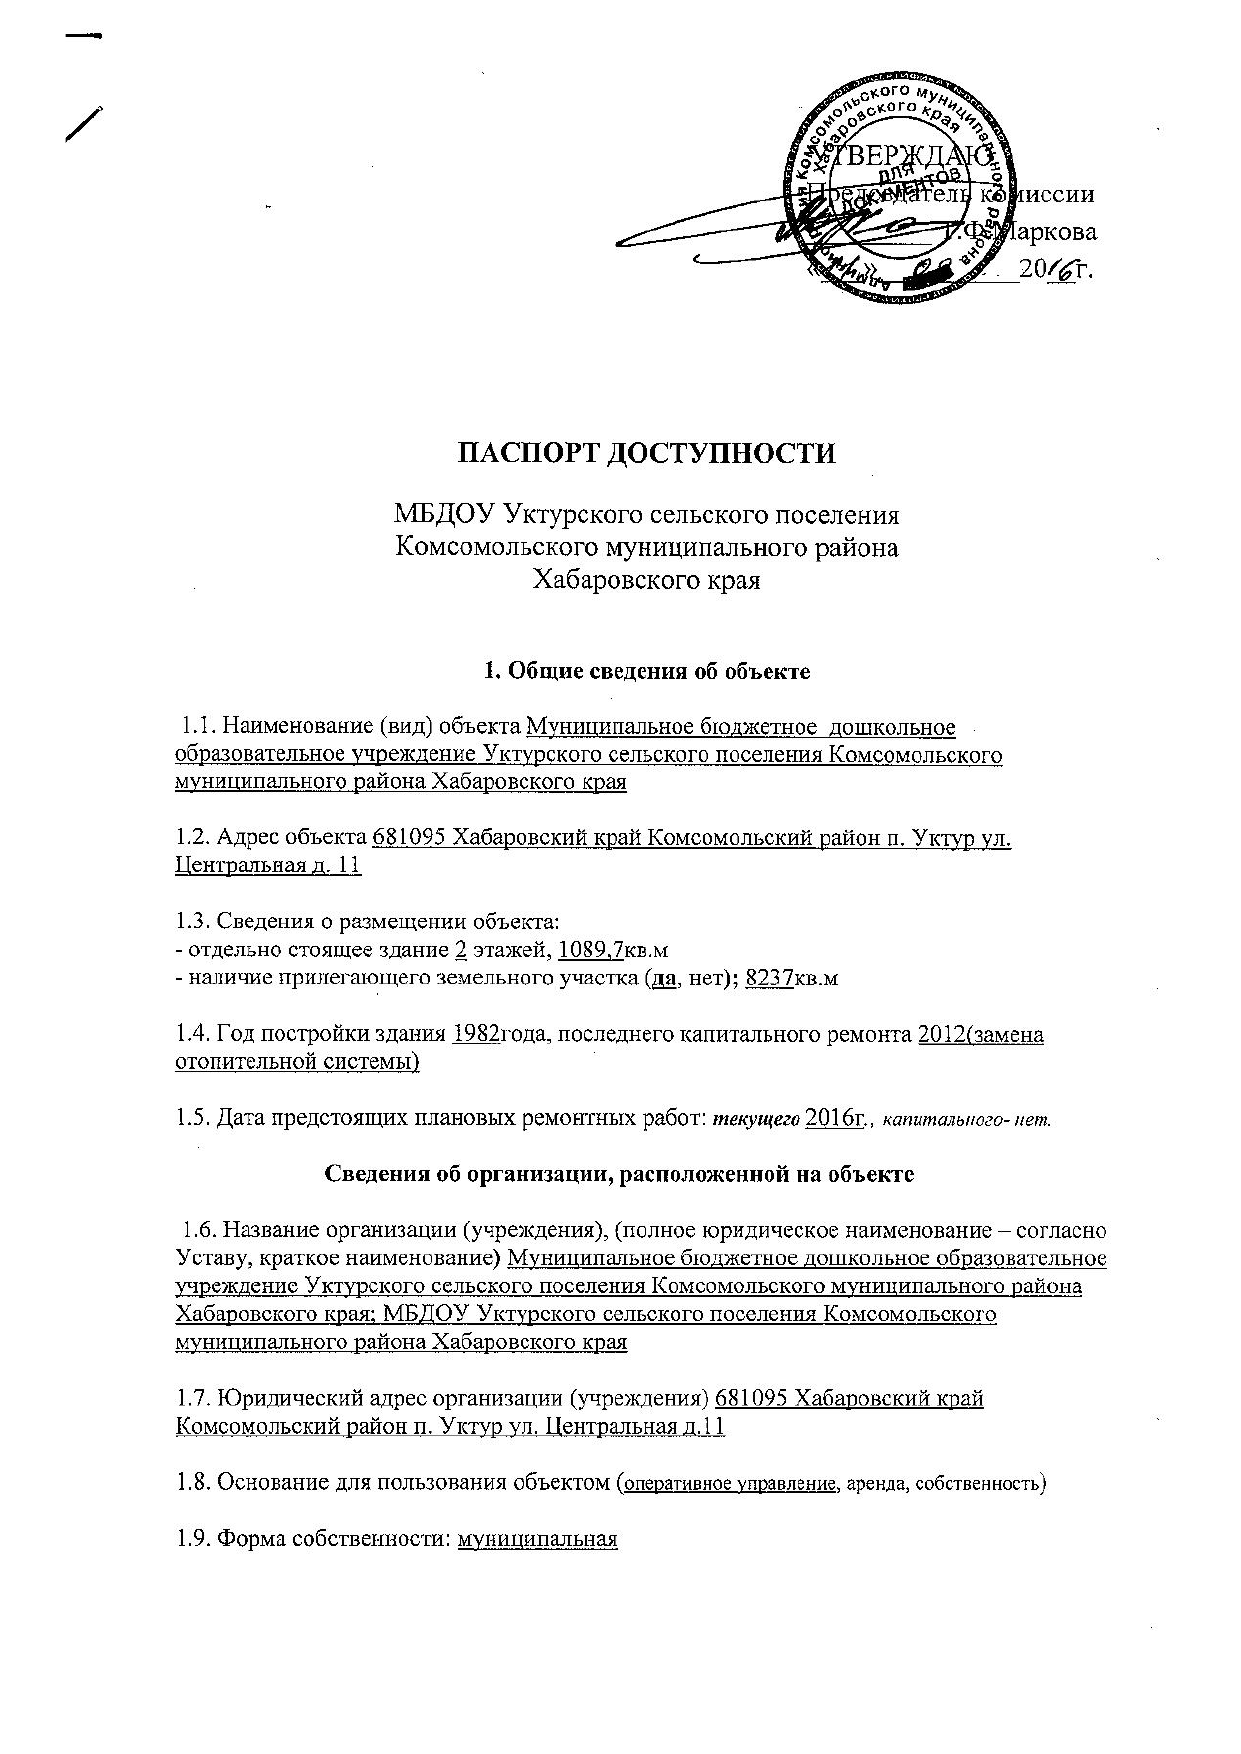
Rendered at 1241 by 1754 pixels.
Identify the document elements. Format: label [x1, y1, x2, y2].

picture [65, 20, 1196, 1640]
